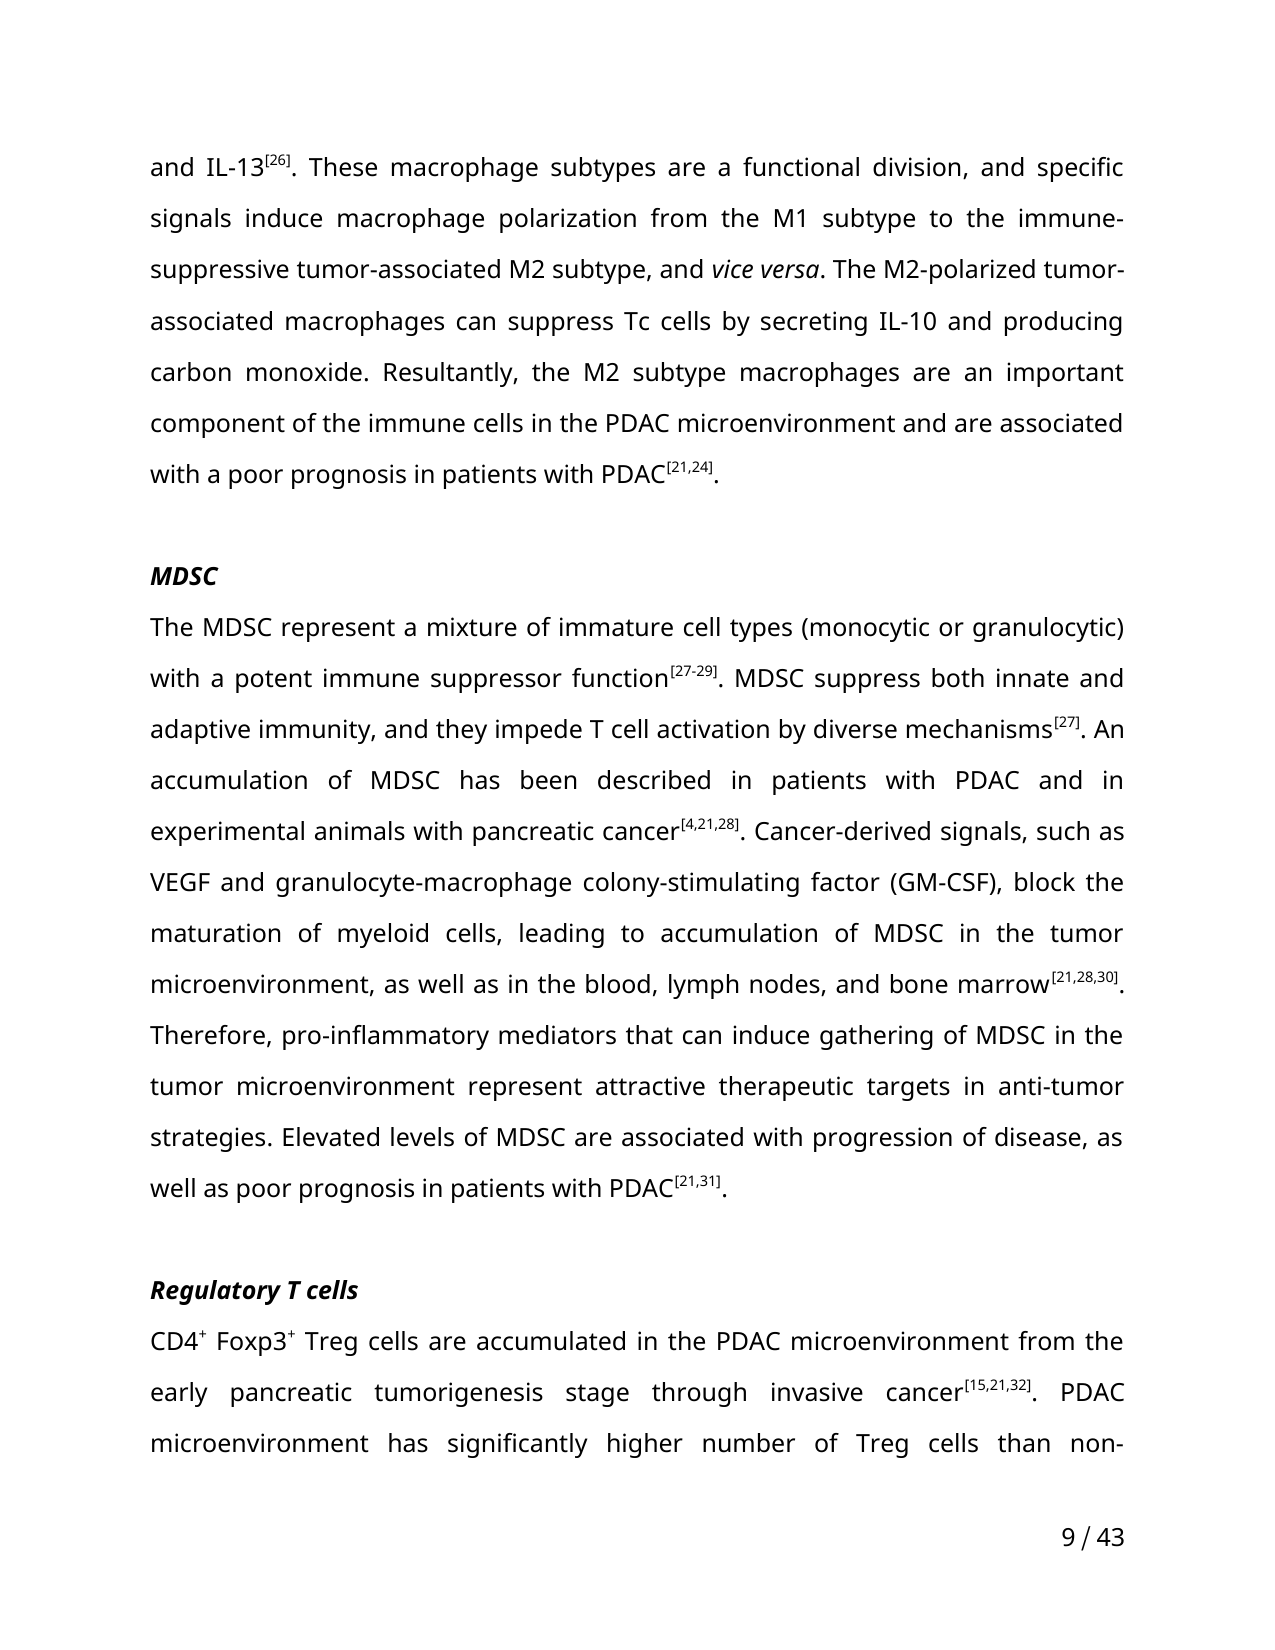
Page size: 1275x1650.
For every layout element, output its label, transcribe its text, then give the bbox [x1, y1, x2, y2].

text The MDSC represent a mixture of immature cell types (monocytic or granulocytic) with a potent immune suppressor function[27-29]. MDSC suppress both innate and adaptive immunity, and they impede T cell activation by diverse mechanisms[27]. An accumulation of MDSC has been described in patients with PDAC and in experimental animals with pancreatic cancer[4,21,28]. Cancer-derived signals, such as VEGF and granulocyte-macrophage colony-stimulating factor (GM-CSF), block the maturation of myeloid cells, leading to accumulation of MDSC in the tumor microenvironment, as well as in the blood, lymph nodes, and bone marrow[21,28,30]. Therefore, pro-inflammatory mediators that can induce gathering of MDSC in the tumor microenvironment represent attractive therapeutic targets in anti-tumor strategies. Elevated levels of MDSC are associated with progression of disease, as well as poor prognosis in patients with PDAC[21,31]. [150, 609, 1125, 1205]
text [150, 150, 1125, 490]
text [150, 1324, 1125, 1460]
text Regulatory T cells [150, 1273, 1125, 1307]
text MDSC [150, 558, 1125, 592]
